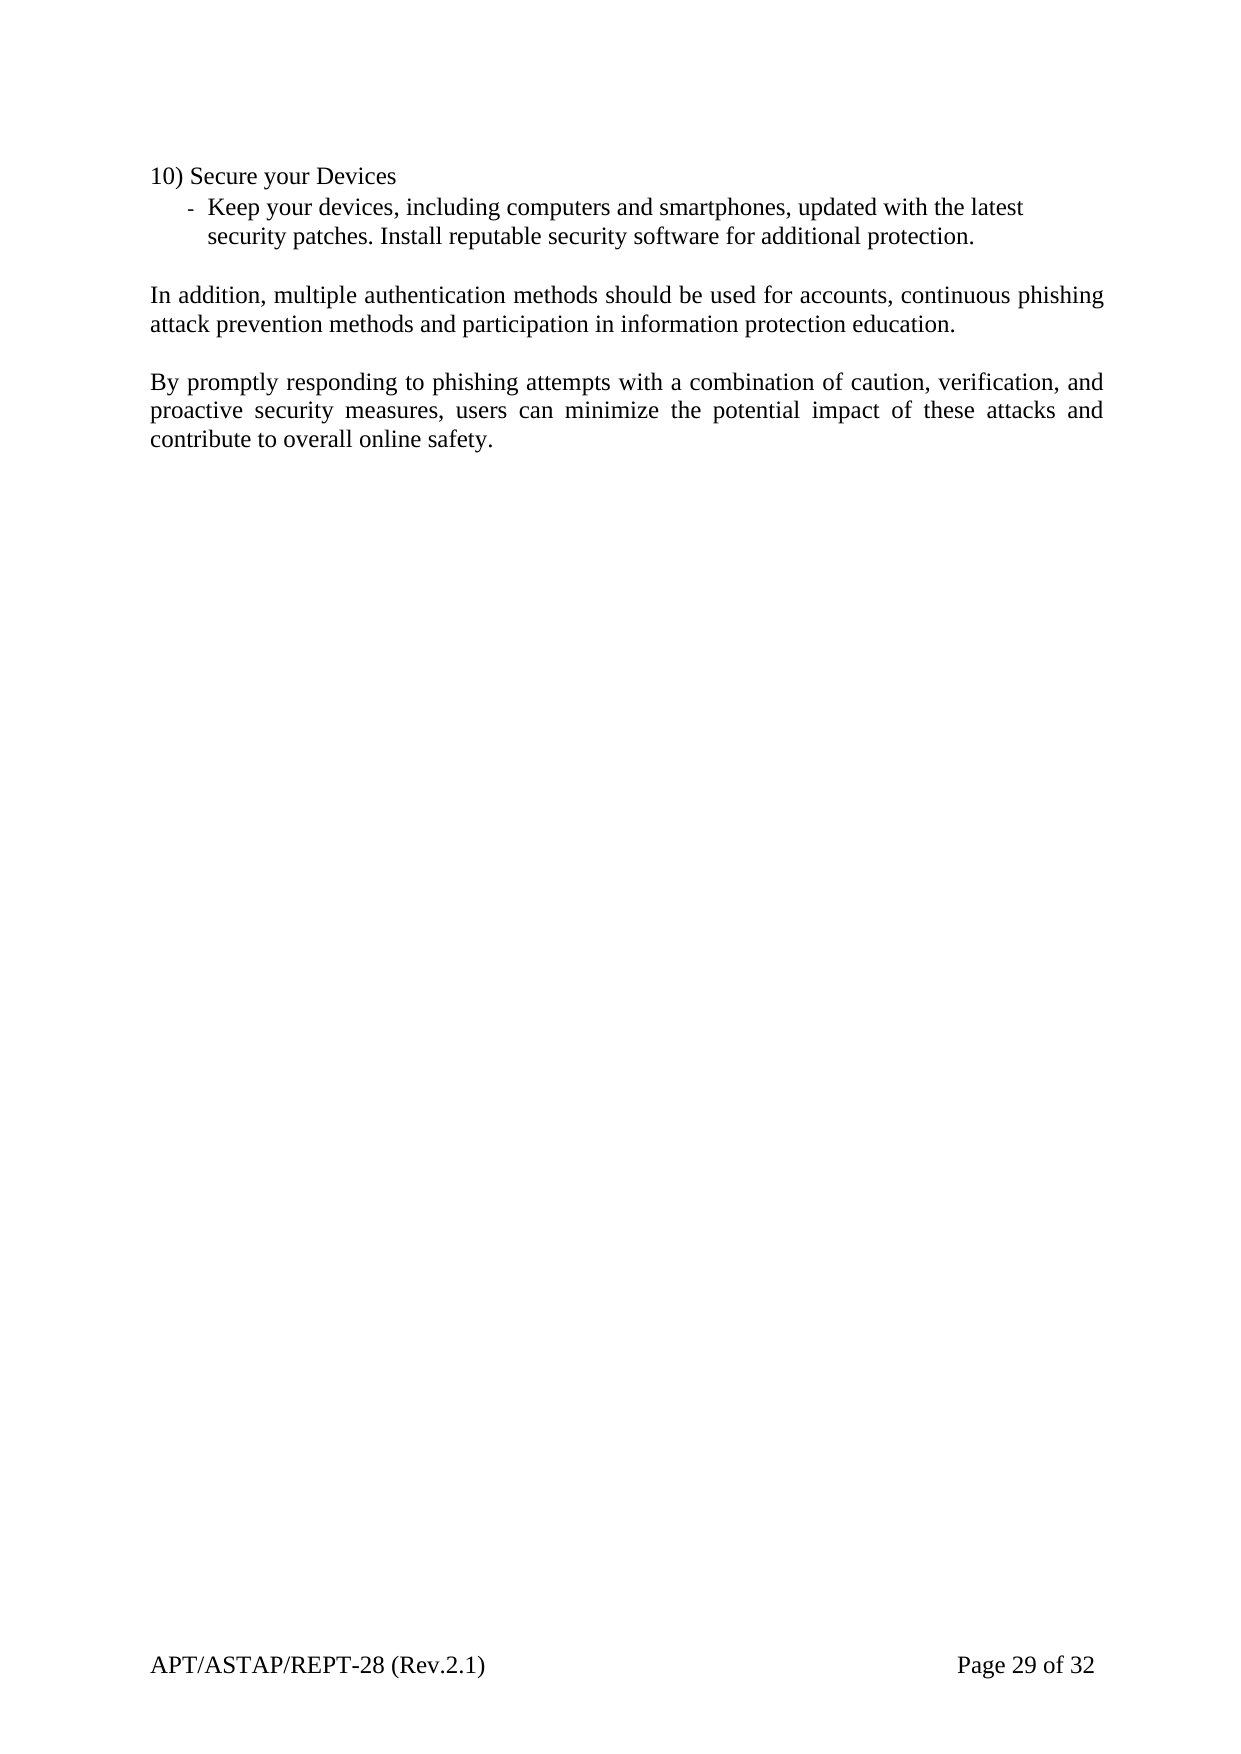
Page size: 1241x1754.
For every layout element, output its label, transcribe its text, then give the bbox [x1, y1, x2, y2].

text In addition, multiple authentication methods should be used for accounts, continuous phishing attack prevention methods and participation in information protection education. [150, 280, 1105, 338]
text By promptly responding to phishing attempts with a combination of caution, verification, and proactive security measures, users can minimize the potential impact of these attacks and contribute to overall online safety. [150, 367, 1105, 453]
list Keep your devices, including computers and smartphones, updated with the latest security patches. Install reputable security software for additional protection. [179, 190, 1113, 252]
text 10) Secure your Devices [150, 161, 1105, 190]
